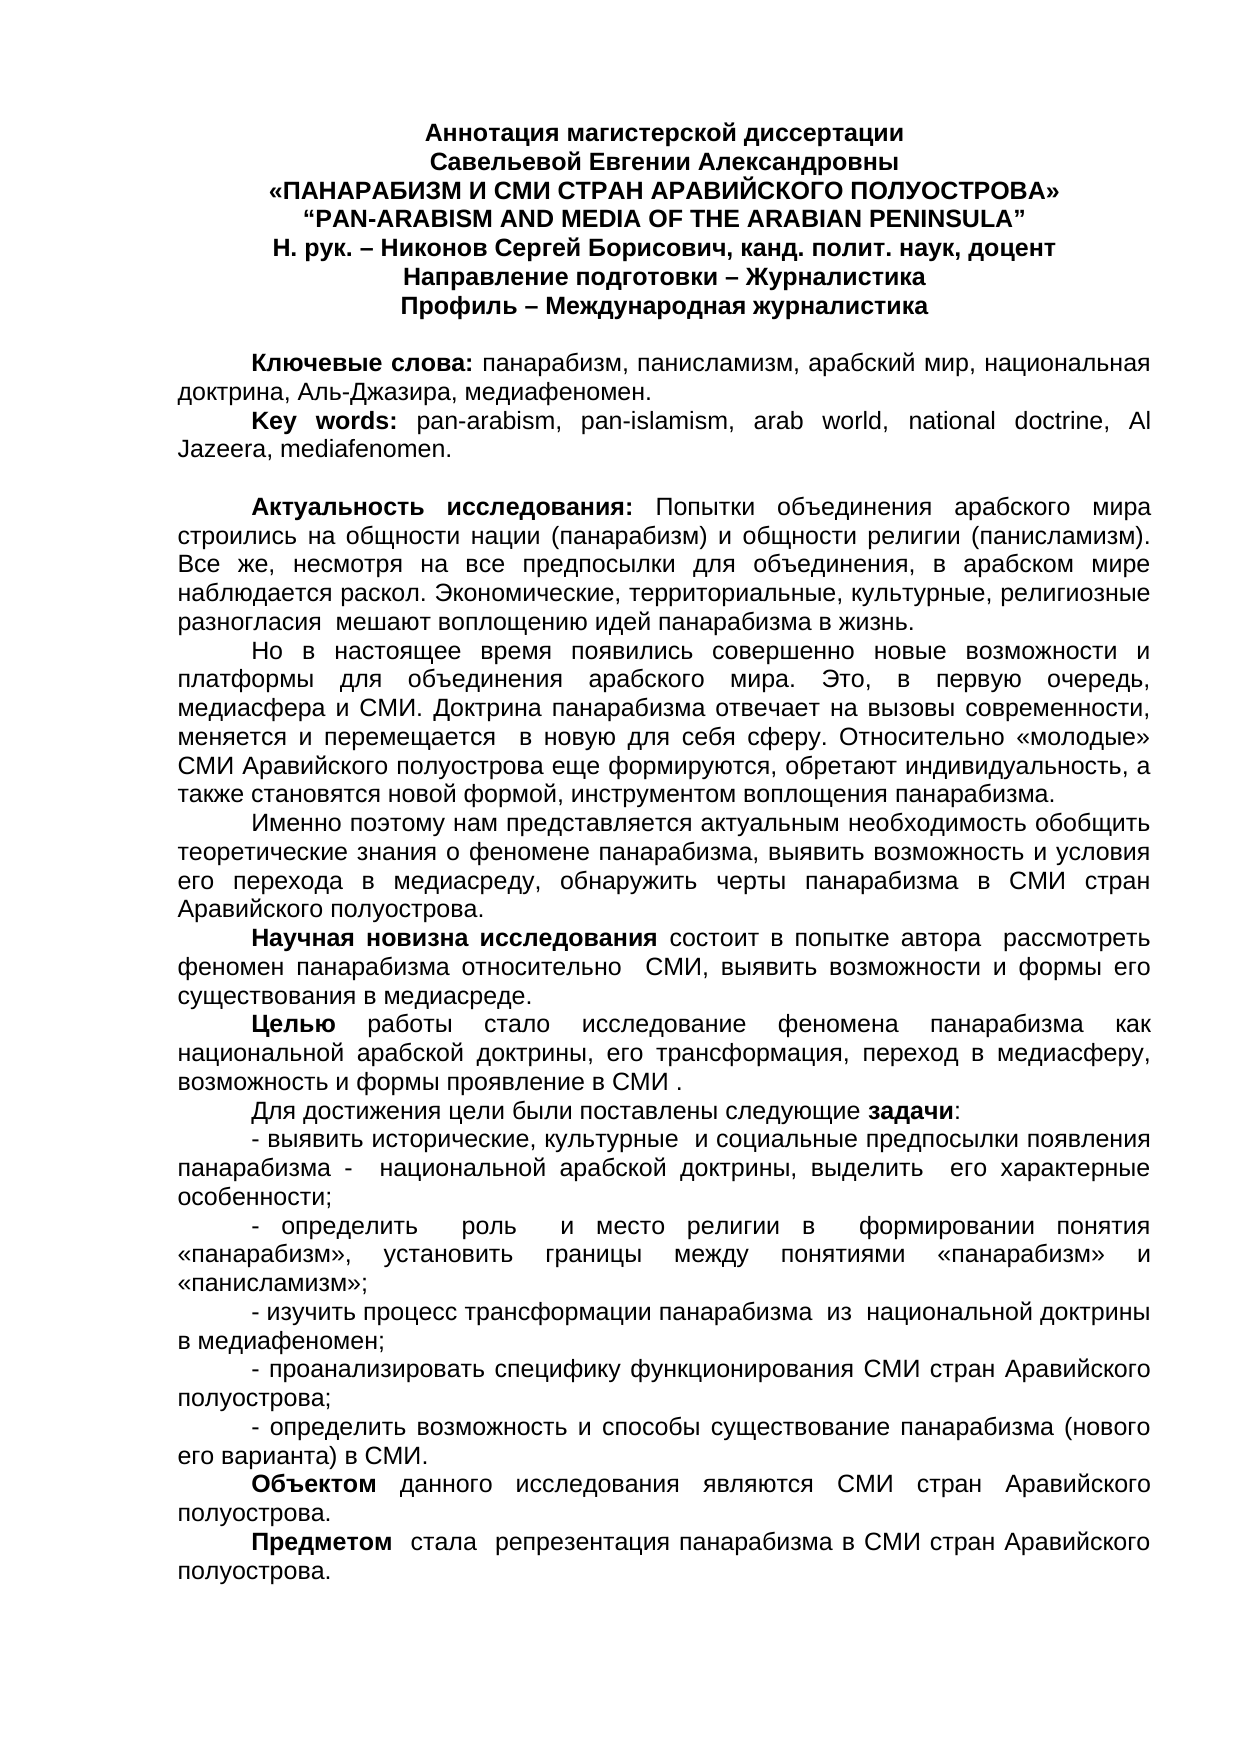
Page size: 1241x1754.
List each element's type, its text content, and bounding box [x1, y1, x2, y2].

text Ключевые слова: панарабизм, панисламизм, арабский мир, национальная доктрина, Аль-Джазира, медиафеномен. [177, 348, 1152, 406]
text Направление подготовки – Журналистика [177, 262, 1152, 291]
text «ПАНАРАБИЗМ И СМИ СТРАН АРАВИЙСКОГО ПОЛУОСТРОВА» [177, 176, 1152, 204]
text Н. рук. – Никонов Сергей Борисович, канд. полит. наук, доцент [177, 233, 1152, 262]
text Савельевой Евгении Александровны [177, 147, 1152, 176]
text - определить возможность и способы существование панарабизма (нового его варианта) в СМИ. [177, 1412, 1152, 1469]
text - выявить исторические, культурные и социальные предпосылки появления панарабизма - национальной арабской доктрины, выделить его характерные особенности; [177, 1124, 1152, 1211]
text Именно поэтому нам представляется актуальным необходимость обобщить теоретические знания о феномене панарабизма, выявить возможность и условия его перехода в медиасреду, обнаружить черты панарабизма в СМИ стран Аравийского полуострова. [177, 808, 1152, 923]
text - изучить процесс трансформации панарабизма из национальной доктрины в медиафеномен; [177, 1297, 1152, 1354]
text Целью работы стало исследование феномена панарабизма как национальной арабской доктрины, его трансформация, переход в медиасферу, возможность и формы проявление в СМИ . [177, 1009, 1152, 1096]
text - проанализировать специфику функционирования СМИ стран Аравийского полуострова; [177, 1354, 1152, 1412]
text Для достижения цели были поставлены следующие задачи: [177, 1096, 1152, 1124]
text Аннотация магистерской диссертации [177, 118, 1152, 147]
text Научная новизна исследования состоит в попытке автора рассмотреть феномен панарабизма относительно СМИ, выявить возможности и формы его существования в медиасреде. [177, 923, 1152, 1009]
text Актуальность исследования: Попытки объединения арабского мира строились на общности нации (панарабизм) и общности религии (панисламизм). Все же, несмотря на все предпосылки для объединения, в арабском мире наблюдается раскол. Экономические, территориальные, культурные, религиозные разногласия мешают воплощению идей панарабизма в жизнь. [177, 492, 1152, 636]
text Но в настоящее время появились совершенно новые возможности и платформы для объединения арабского мира. Это, в первую очередь, медиасфера и СМИ. Доктрина панарабизма отвечает на вызовы современности, меняется и перемещается в новую для себя сферу. Относительно «молодые» СМИ Аравийского полуострова еще формируются, обретают индивидуальность, а также становятся новой формой, инструментом воплощения панарабизма. [177, 636, 1152, 808]
text Предметом стала репрезентация панарабизма в СМИ стран Аравийского полуострова. [177, 1527, 1152, 1584]
text Key words: pan-arabism, pan-islamism, arab world, national doctrine, Al Jazeera, mediafenomen. [177, 406, 1152, 463]
text “PAN-ARABISM AND MEDIA OF THE ARABIAN PENINSULA” [177, 204, 1152, 233]
text Объектом данного исследования являются СМИ стран Аравийского полуострова. [177, 1469, 1152, 1527]
text Профиль – Международная журналистика [177, 291, 1152, 319]
text - определить роль и место религии в формировании понятия «панарабизм», установить границы между понятиями «панарабизм» и «панисламизм»; [177, 1211, 1152, 1297]
